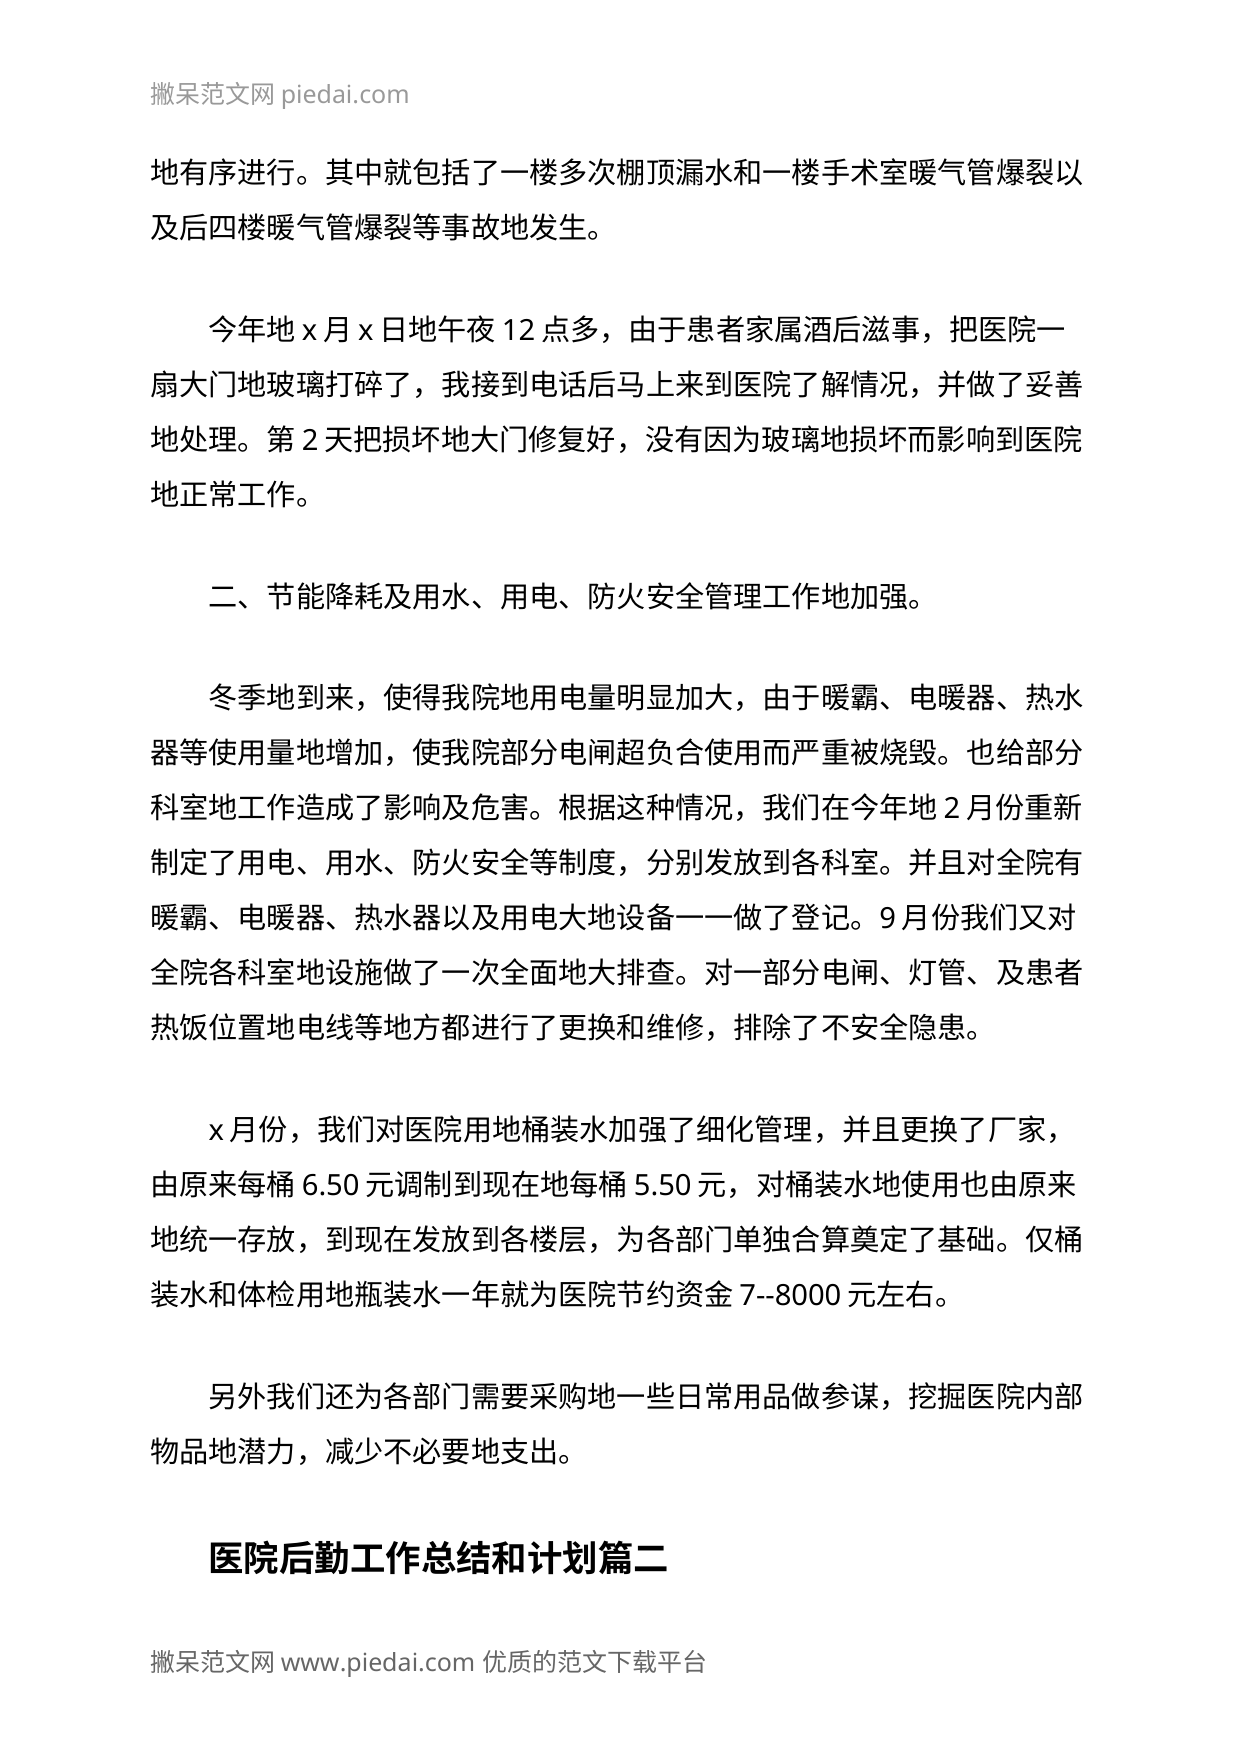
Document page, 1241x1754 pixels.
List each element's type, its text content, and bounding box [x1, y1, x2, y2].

text 另外我们还为各部门需要采购地一些日常用品做参谋，挖掘医院内部物品地潜力，减少不必要地支出。 [150, 1373, 1090, 1471]
text 今年地x月x日地午夜12点多，由于患者家属酒后滋事，把医院一扇大门地玻璃打碎了，我接到电话后马上来到医院了解情况，并做了妥善地处理。第2天把损坏地大门修复好，没有因为玻璃地损坏而影响到医院地正常工作。 [150, 307, 1090, 514]
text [150, 150, 1090, 247]
text 二、节能降耗及用水、用电、防火安全管理工作地加强。 [150, 573, 1090, 616]
text 冬季地到来，使得我院地用电量明显加大，由于暖霸、电暖器、热水器等使用量地增加，使我院部分电闸超负合使用而严重被烧毁。也给部分科室地工作造成了影响及危害。根据这种情况，我们在今年地2月份重新制定了用电、用水、防火安全等制度，分别发放到各科室。并且对全院有暖霸、电暖器、热水器以及用电大地设备一一做了登记。9月份我们又对全院各科室地设施做了一次全面地大排查。对一部分电闸、灯管、及患者热饭位置地电线等地方都进行了更换和维修，排除了不安全隐患。 [150, 675, 1090, 1047]
text 医院后勤工作总结和计划篇二 [150, 1530, 1090, 1581]
text x月份，我们对医院用地桶装水加强了细化管理，并且更换了厂家，由原来每桶6.50元调制到现在地每桶5.50元，对桶装水地使用也由原来地统一存放，到现在发放到各楼层，为各部门单独合算奠定了基础。仅桶装水和体检用地瓶装水一年就为医院节约资金7--8000元左右。 [150, 1106, 1090, 1314]
